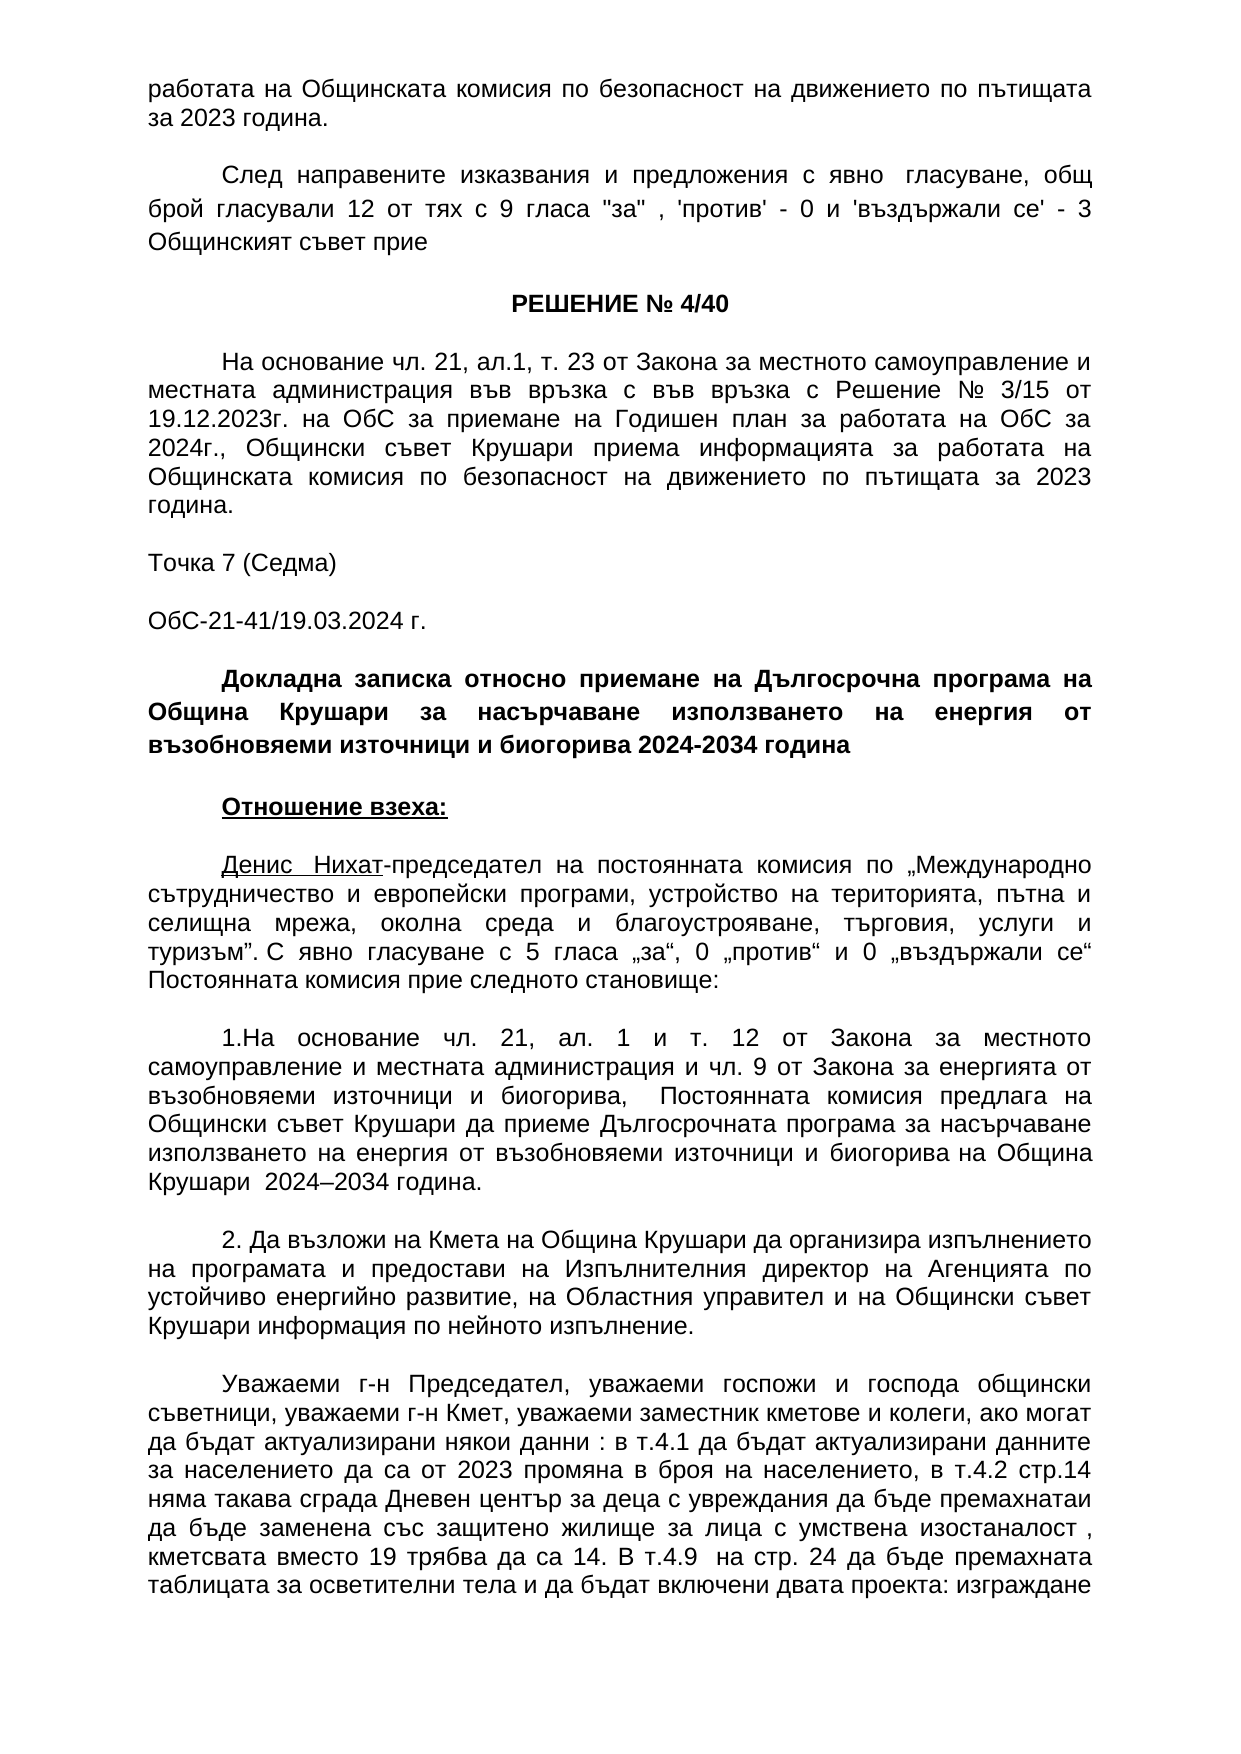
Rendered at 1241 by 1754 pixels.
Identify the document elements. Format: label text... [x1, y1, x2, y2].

text Денис Нихат-председател на постоянната комисия по „Международно сътрудничество и европейски програми, устройство на територията, пътна и селищна мрежа, околна среда и благоустрояване, търговия, услуги и туризъм”. С явно гласуване с 5 гласа „за“, 0 „против“ и 0 „въздържали се“ Постоянната комисия прие следното становище: [148, 850, 1093, 994]
text След направените изказвания и предложения с явно гласуване, общ брой гласували 12 от тях с 9 гласа "за" , 'против' - 0 и 'въздържали се' - 3 Общинският съвет прие [148, 161, 1093, 255]
text Докладна записка относно приемане на Дългосрочна програма на Община Крушари за насърчаване използването на енергия от възобновяеми източници и биогорива 2024-2034 година [148, 664, 1093, 759]
text Отношение взеха: [148, 792, 1093, 821]
text На основание чл. 21, ал.1, т. 23 от Закона за местното самоуправление и местната администрация във връзка с във връзка с Решение № 3/15 от 19.12.2023г. на ОбС за приемане на Годишен план за работата на ОбС за 2024г., Общински съвет Крушари приема информацията за работата на Общинската комисия по безопасност на движението по пътищата за 2023 година. [148, 347, 1093, 519]
text Точка 7 (Седма) [148, 548, 1093, 577]
text 2. Да възложи на Кмета на Община Крушари да организира изпълнението на програмата и предостави на Изпълнителния директор на Агенцията по устойчиво енергийно развитие, на Областния управител и на Общински съвет Крушари информация по нейното изпълнение. [148, 1225, 1093, 1340]
text ОбС-21-41/19.03.2024 г. [148, 606, 1093, 635]
text 1.На основание чл. 21, ал. 1 и т. 12 от Закона за местното самоуправление и местната администрация и чл. 9 от Закона за енергията от възобновяеми източници и биогорива, Постоянната комисия предлага на Общински съвет Крушари да приеме Дългосрочната програма за насърчаване използването на енергия от възобновяеми източници и биогорива на Община Крушари 2024–2034 година. [148, 1023, 1093, 1196]
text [148, 1369, 1093, 1599]
text РЕШЕНИЕ № 4/40 [148, 289, 1093, 317]
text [148, 74, 1093, 131]
